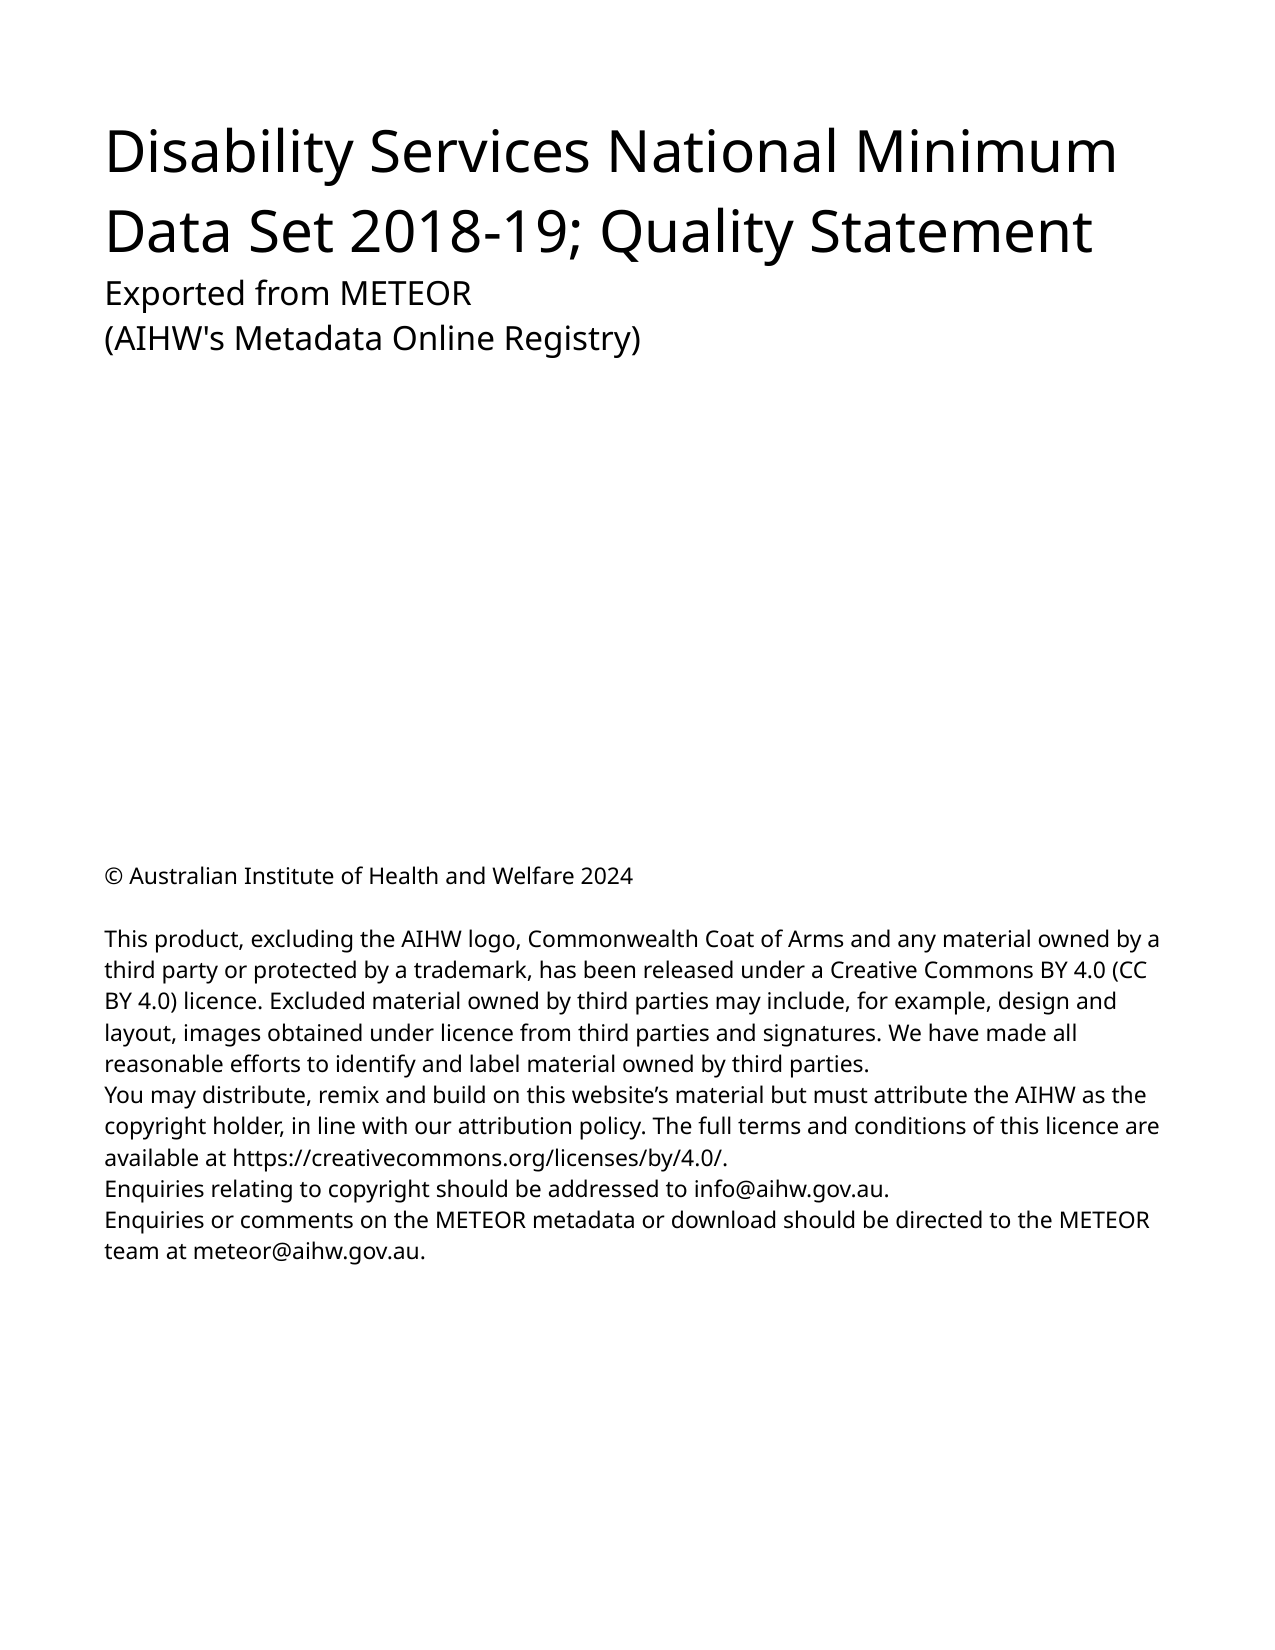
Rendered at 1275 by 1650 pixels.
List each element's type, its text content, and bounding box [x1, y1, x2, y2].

title Disability Services National Minimum Data Set 2018-19; Quality Statement [104, 110, 1171, 269]
text © Australian Institute of Health and Welfare 2024 [104, 860, 1171, 891]
text Enquiries relating to copyright should be addressed to info@aihw.gov.au. [104, 1173, 1171, 1204]
subtitle Exported from METEOR [104, 269, 1171, 315]
text This product, excluding the AIHW logo, Commonwealth Coat of Arms and any material owned by a third party or protected by a trademark, has been released under a Creative Commons BY 4.0 (CC BY 4.0) licence. Excluded material owned by third parties may include, for example, design and layout, images obtained under licence from third parties and signatures. We have made all reasonable efforts to identify and label material owned by third parties. [104, 923, 1171, 1079]
text Enquiries or comments on the METEOR metadata or download should be directed to the METEOR team at meteor@aihw.gov.au. [104, 1204, 1171, 1266]
subtitle (AIHW's Metadata Online Registry) [104, 315, 1171, 360]
text You may distribute, remix and build on this website’s material but must attribute the AIHW as the copyright holder, in line with our attribution policy. The full terms and conditions of this licence are available at https://creativecommons.org/licenses/by/4.0/. [104, 1079, 1171, 1173]
